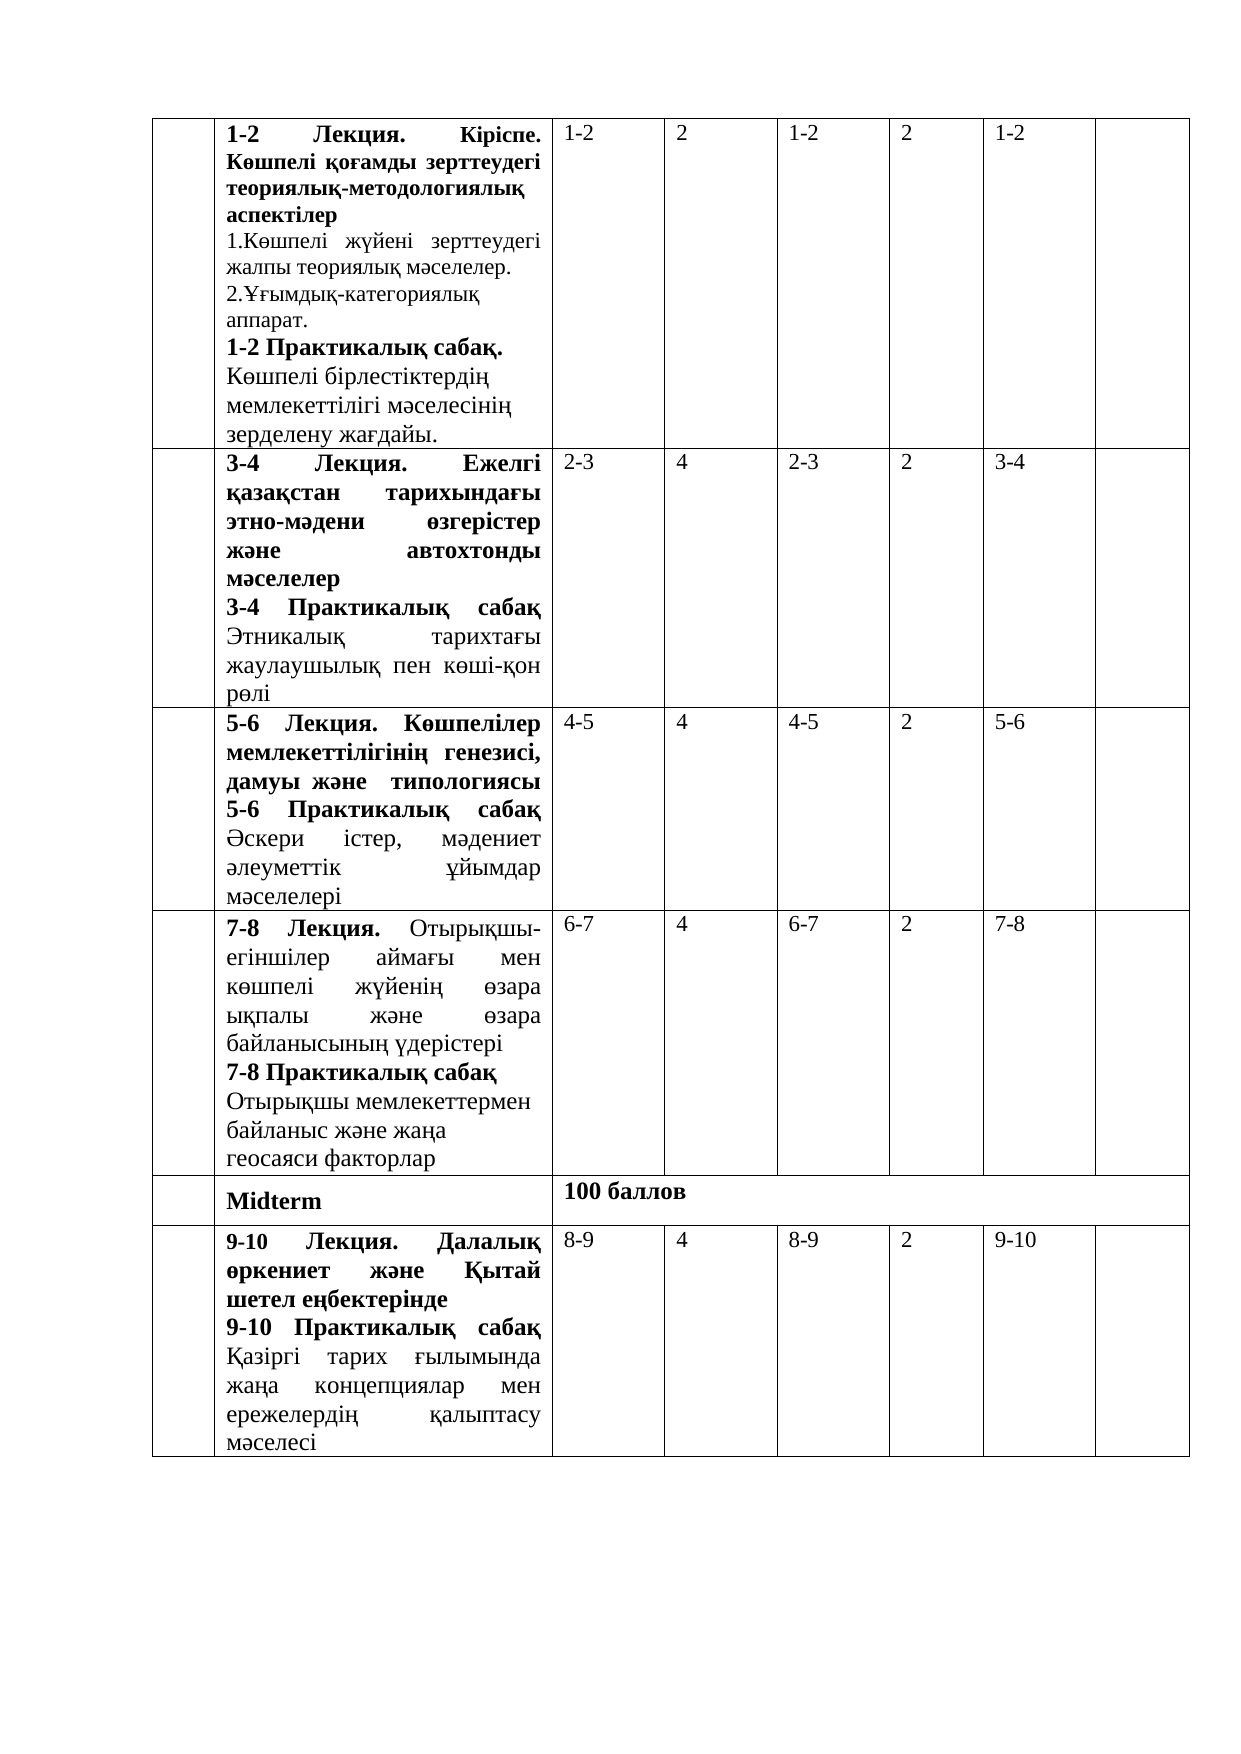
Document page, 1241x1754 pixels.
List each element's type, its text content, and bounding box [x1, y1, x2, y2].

table_cell 1-2 [984, 119, 1095, 447]
table_cell 4 [665, 1226, 777, 1456]
table_cell 1-2 [553, 119, 664, 447]
table_cell 7-8 Лекция. Отырықшы-егіншілер аймағы мен көшпелі жүйенің өзара ықпалы және өзара байланысының үдерістері 7-8 Практикалық сабақ Отырықшы мемлекеттермен байланыс және жаңа геосаяси факторлар [215, 911, 552, 1175]
table_cell 4-5 [778, 708, 889, 909]
table_cell 2 [890, 911, 983, 1175]
table_cell 2 [890, 449, 983, 707]
table_cell 3-4 [984, 449, 1095, 707]
table_cell 2 [890, 708, 983, 909]
table_cell 9-10 Лекция. Далалық өркениет және Қытай шетел еңбектерінде 9-10 Практикалық сабақ Қазіргі тарих ғылымында жаңа концепциялар мен ережелердің қалыптасу мәселесі [215, 1226, 552, 1456]
table_cell [153, 449, 214, 707]
table_cell 8-9 [553, 1226, 664, 1456]
table_cell 8-9 [778, 1226, 889, 1456]
table_cell 4-5 [553, 708, 664, 909]
table_cell 5-6 Лекция. Көшпелілер мемлекеттілігінің генезисі, дамуы және типологиясы 5-6 Практикалық сабақ Әскери істер, мәдениет әлеуметтік ұйымдар мәселелері [215, 708, 552, 909]
table_cell [153, 1176, 214, 1225]
table_cell 1-2 Лекция. Кіріспе. Көшпелі қоғамды зерттеудегі теориялық-методологиялық аспектілер 1.Көшпелі жүйені зерттеудегі жалпы теориялық мәселелер. 2.Ұғымдық-категориялық аппарат. 1-2 Практикалық сабақ. Көшпелі бірлестіктердің мемлекеттілігі мәселесінің зерделену жағдайы. [215, 119, 552, 447]
table_cell [1096, 1226, 1189, 1456]
table_cell [153, 911, 214, 1175]
table_cell [1096, 449, 1189, 707]
table_cell [153, 119, 214, 447]
table_cell 100 баллов [553, 1176, 1189, 1225]
table_cell [1096, 708, 1189, 909]
table_cell [153, 708, 214, 909]
table_cell [1096, 911, 1189, 1175]
table_cell [153, 1226, 214, 1456]
table_cell 3-4 Лекция. Ежелгі қазақстан тарихындағы этно-мәдени өзгерістер және автохтонды мәселелер 3-4 Практикалық сабақ Этникалық тарихтағы жаулаушылық пен көші-қон рөлі [215, 449, 552, 707]
table_cell 7-8 [984, 911, 1095, 1175]
table_cell 2 [890, 119, 983, 447]
table_cell 2-3 [778, 449, 889, 707]
table_cell [1096, 119, 1189, 447]
table_cell 2 [665, 119, 777, 447]
table_cell Midterm [215, 1176, 552, 1225]
table_cell 9-10 [984, 1226, 1095, 1456]
table_cell 6-7 [553, 911, 664, 1175]
table_cell 4 [665, 708, 777, 909]
table_cell 5-6 [984, 708, 1095, 909]
table_cell 6-7 [778, 911, 889, 1175]
table_cell 2-3 [553, 449, 664, 707]
table_cell 2 [890, 1226, 983, 1456]
table_cell 1-2 [778, 119, 889, 447]
table_cell 4 [665, 911, 777, 1175]
table_cell 4 [665, 449, 777, 707]
